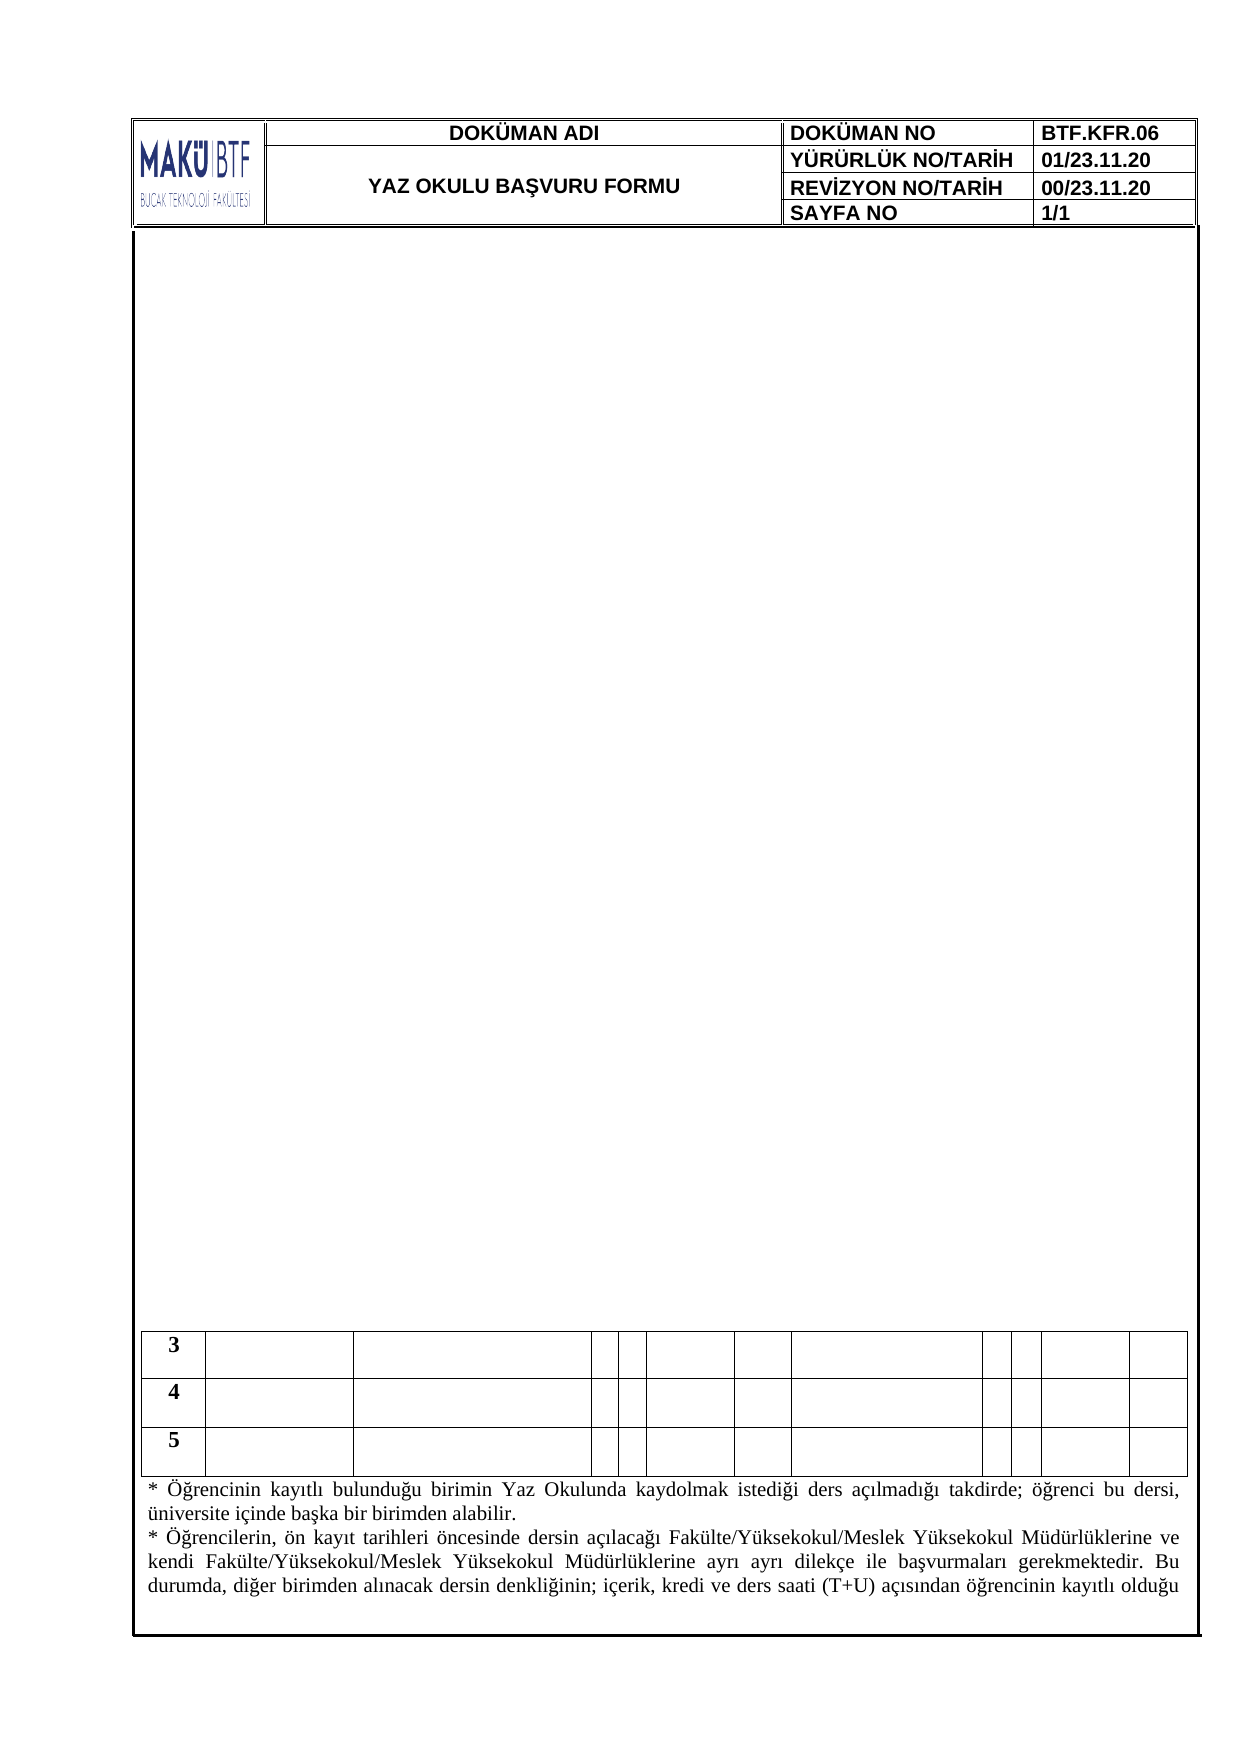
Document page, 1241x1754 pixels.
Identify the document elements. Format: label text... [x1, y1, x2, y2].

table_cell [592, 1428, 618, 1476]
table_cell [1012, 1332, 1041, 1378]
table_cell [206, 1379, 353, 1427]
table_cell [983, 1379, 1011, 1427]
table_cell [1130, 1428, 1187, 1476]
table_cell [983, 1332, 1011, 1378]
table_cell [1042, 1379, 1129, 1427]
text * Öğrencinin kayıtlı bulunduğu birimin Yaz Okulunda kaydolmak istediği ders açılmadığı takdirde; öğrenci bu dersi, üniversite içinde başka bir birimden alabilir. [148, 1477, 1181, 1525]
table_cell [592, 1332, 618, 1378]
table_cell [1042, 1428, 1129, 1476]
table_cell [354, 1332, 591, 1378]
table_cell [619, 1332, 646, 1378]
table_cell [1012, 1379, 1041, 1427]
table_cell 3 [142, 1332, 205, 1378]
table_cell [619, 1379, 646, 1427]
table_cell [647, 1428, 734, 1476]
picture [140, 138, 259, 208]
table_cell [647, 1379, 734, 1427]
table_cell [354, 1379, 591, 1427]
table_cell [792, 1379, 982, 1427]
table_cell [735, 1379, 791, 1427]
table_cell [206, 1332, 353, 1378]
table_cell [735, 1428, 791, 1476]
table_cell 5 [142, 1428, 205, 1476]
table_cell [647, 1332, 734, 1378]
table_cell [1042, 1332, 1129, 1378]
table_cell [354, 1428, 591, 1476]
table_cell 4 [142, 1379, 205, 1427]
table_cell [1130, 1379, 1187, 1427]
table_cell [983, 1428, 1011, 1476]
table_cell [792, 1428, 982, 1476]
table_cell [1130, 1332, 1187, 1378]
table_cell [792, 1332, 982, 1378]
table_cell [206, 1428, 353, 1476]
table_cell [1012, 1428, 1041, 1476]
table_cell [619, 1428, 646, 1476]
table_cell [735, 1332, 791, 1378]
table_cell [592, 1379, 618, 1427]
text * Öğrencilerin, ön kayıt tarihleri öncesinde dersin açılacağı Fakülte/Yüksekokul/Meslek Yüksekokul Müdürlüklerine ve kendi Fakülte/Yüksekokul/Meslek Yüksekokul Müdürlüklerine ayrı ayrı dilekçe ile başvurmaları gerekmektedir. Bu durumda, diğer birimden alınacak dersin denkliğinin; içerik, kredi ve ders saati (T+U) açısından öğrencinin kayıtlı olduğu ilgili akademik birim ve birim yönetim kurulu tarafından kabul edilmesi ve diğer birimin birim yönetim kurulunun onayı gerekir. [148, 1525, 1181, 1597]
